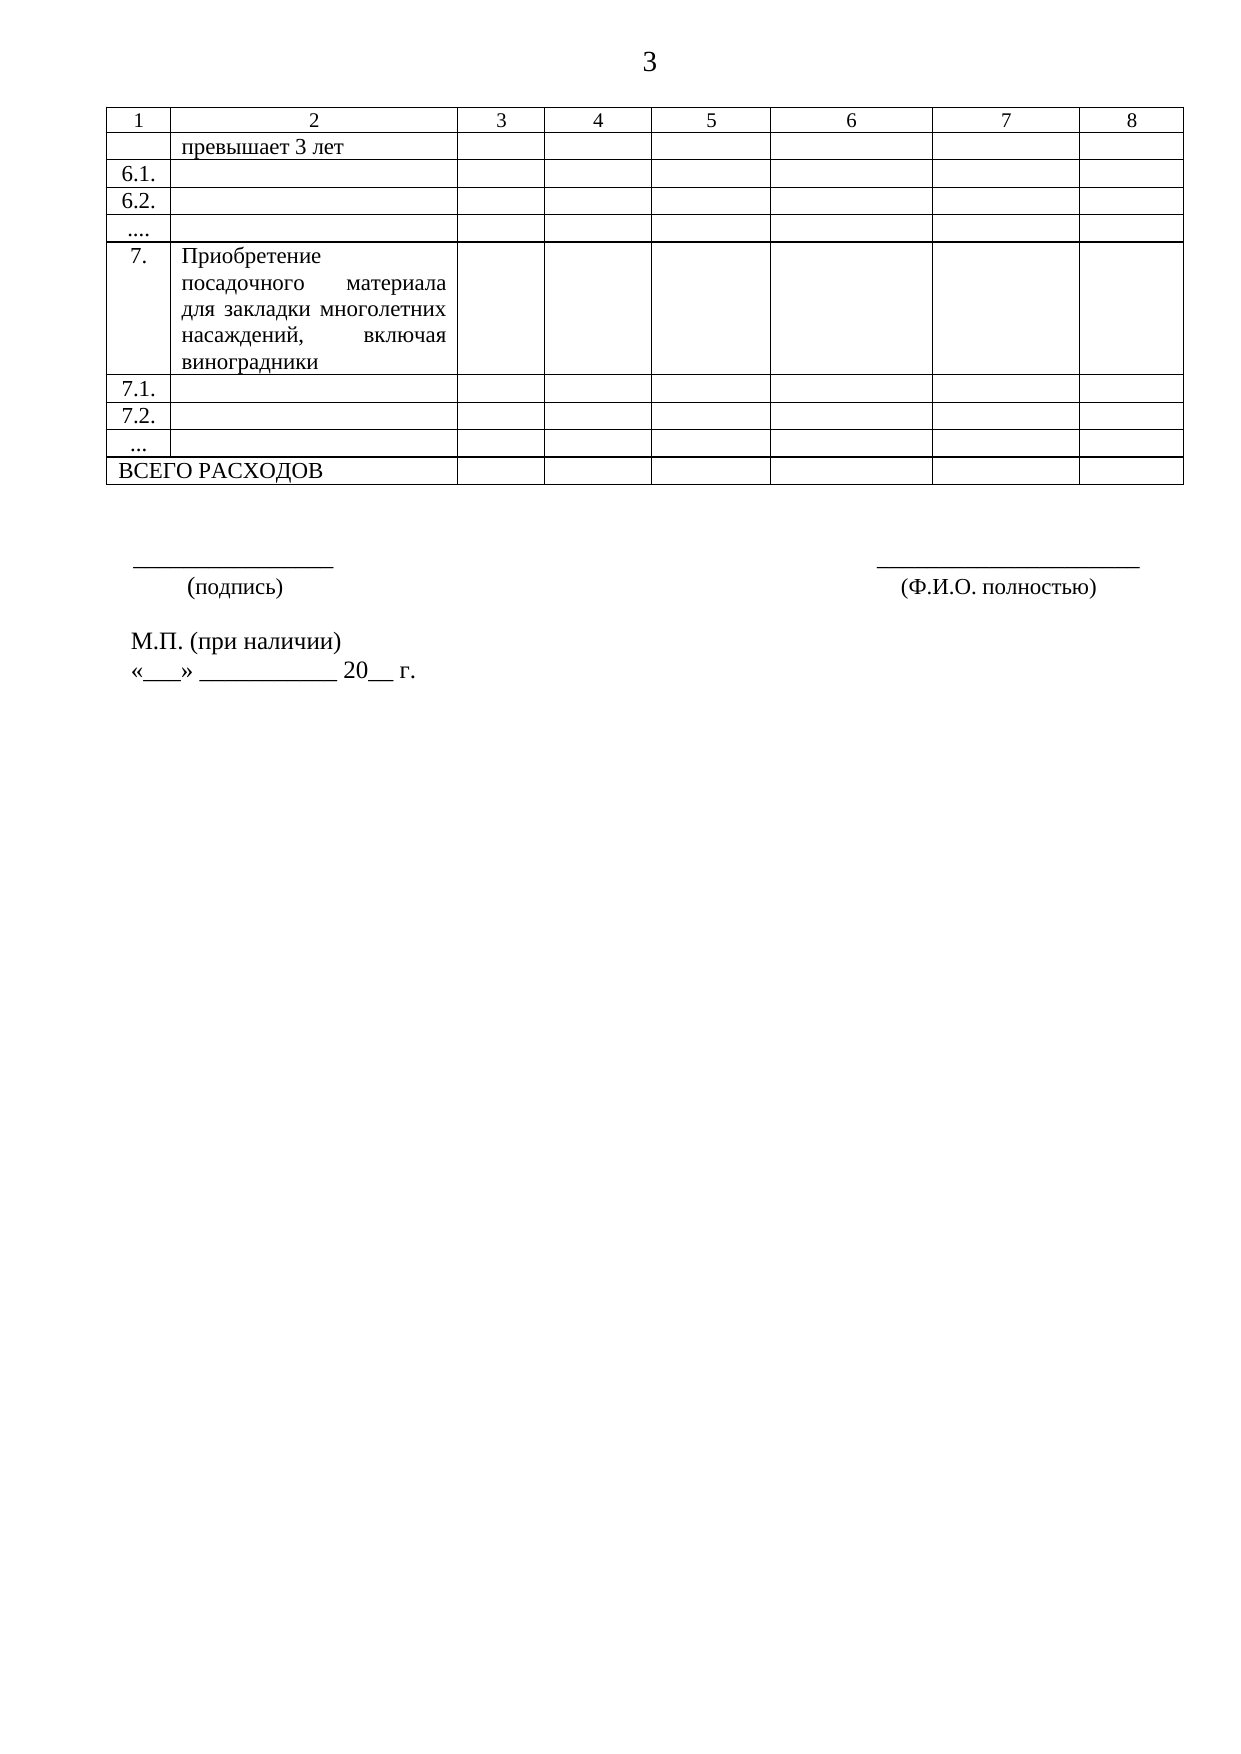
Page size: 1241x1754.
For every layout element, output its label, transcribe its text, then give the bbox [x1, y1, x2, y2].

table_cell [933, 243, 1079, 374]
table_cell ВСЕГО РАСХОДОВ [107, 458, 457, 484]
table_cell [933, 160, 1079, 187]
table_cell [933, 215, 1079, 241]
table_cell [771, 160, 932, 187]
table_cell 7. [107, 243, 170, 374]
table_cell [652, 430, 770, 456]
table_cell [933, 375, 1079, 402]
table_cell 6.2. [107, 188, 170, 214]
table_cell [652, 403, 770, 429]
table_cell [1080, 403, 1183, 429]
table_cell Приобретение посадочного материала для закладки многолетних насаждений, включая виноградники [171, 243, 457, 374]
table_cell 7.1. [107, 375, 170, 402]
table_cell [933, 403, 1079, 429]
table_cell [171, 133, 457, 159]
table_cell [458, 430, 544, 456]
table_cell [1080, 160, 1183, 187]
table_cell [545, 160, 651, 187]
table_cell [652, 188, 770, 214]
table_cell [171, 215, 457, 241]
table_cell [771, 430, 932, 456]
table_cell [545, 215, 651, 241]
table_cell 7.2. [107, 403, 170, 429]
table_cell [458, 188, 544, 214]
table_cell [458, 243, 544, 374]
table_cell [1080, 458, 1183, 484]
table_cell [1080, 215, 1183, 241]
table_cell [458, 375, 544, 402]
table_cell [458, 215, 544, 241]
table_cell .... [107, 215, 170, 241]
table_cell [771, 215, 932, 241]
table_cell ... [107, 430, 170, 456]
table_cell [1080, 430, 1183, 456]
table_cell [545, 188, 651, 214]
text «___» ___________ 20__ г. [118, 655, 1181, 684]
table_header 2 [171, 108, 457, 132]
table_cell [171, 160, 457, 187]
table_cell [1080, 188, 1183, 214]
table_cell [933, 133, 1079, 159]
table_cell [171, 188, 457, 214]
text (подпись) (Ф.И.О. полностью) [118, 571, 1181, 600]
table_cell [171, 375, 457, 402]
table_cell [1080, 243, 1183, 374]
table_cell [545, 243, 651, 374]
table_cell [458, 458, 544, 484]
table_header 7 [933, 108, 1079, 132]
table_cell 6.1. [107, 160, 170, 187]
table_cell [1080, 133, 1183, 159]
table_cell [652, 243, 770, 374]
table_header 1 [107, 108, 170, 132]
table_cell [771, 375, 932, 402]
table_cell [933, 430, 1079, 456]
table_cell [771, 133, 932, 159]
table_cell [545, 430, 651, 456]
table_cell [652, 133, 770, 159]
text ________________ _____________________ [118, 542, 1181, 571]
text М.П. (при наличии) [118, 626, 1181, 655]
table_cell [771, 243, 932, 374]
table_cell [933, 188, 1079, 214]
table_cell [171, 403, 457, 429]
table_cell 6. [107, 133, 170, 159]
table_header 4 [545, 108, 651, 132]
table_cell [652, 458, 770, 484]
table_cell [545, 403, 651, 429]
table_cell [545, 133, 651, 159]
table_cell [771, 458, 932, 484]
table_cell [1080, 375, 1183, 402]
table_cell [771, 403, 932, 429]
table_header 3 [458, 108, 544, 132]
table_cell [171, 430, 457, 456]
table_cell [458, 403, 544, 429]
table_cell [771, 188, 932, 214]
table_cell [458, 133, 544, 159]
table_cell [545, 458, 651, 484]
table_cell [652, 215, 770, 241]
table_cell [652, 160, 770, 187]
table_cell [652, 375, 770, 402]
table_header 8 [1080, 108, 1183, 132]
table_header 5 [652, 108, 770, 132]
table_header 6 [771, 108, 932, 132]
table_cell [933, 458, 1079, 484]
table_cell [458, 160, 544, 187]
table_cell [545, 375, 651, 402]
